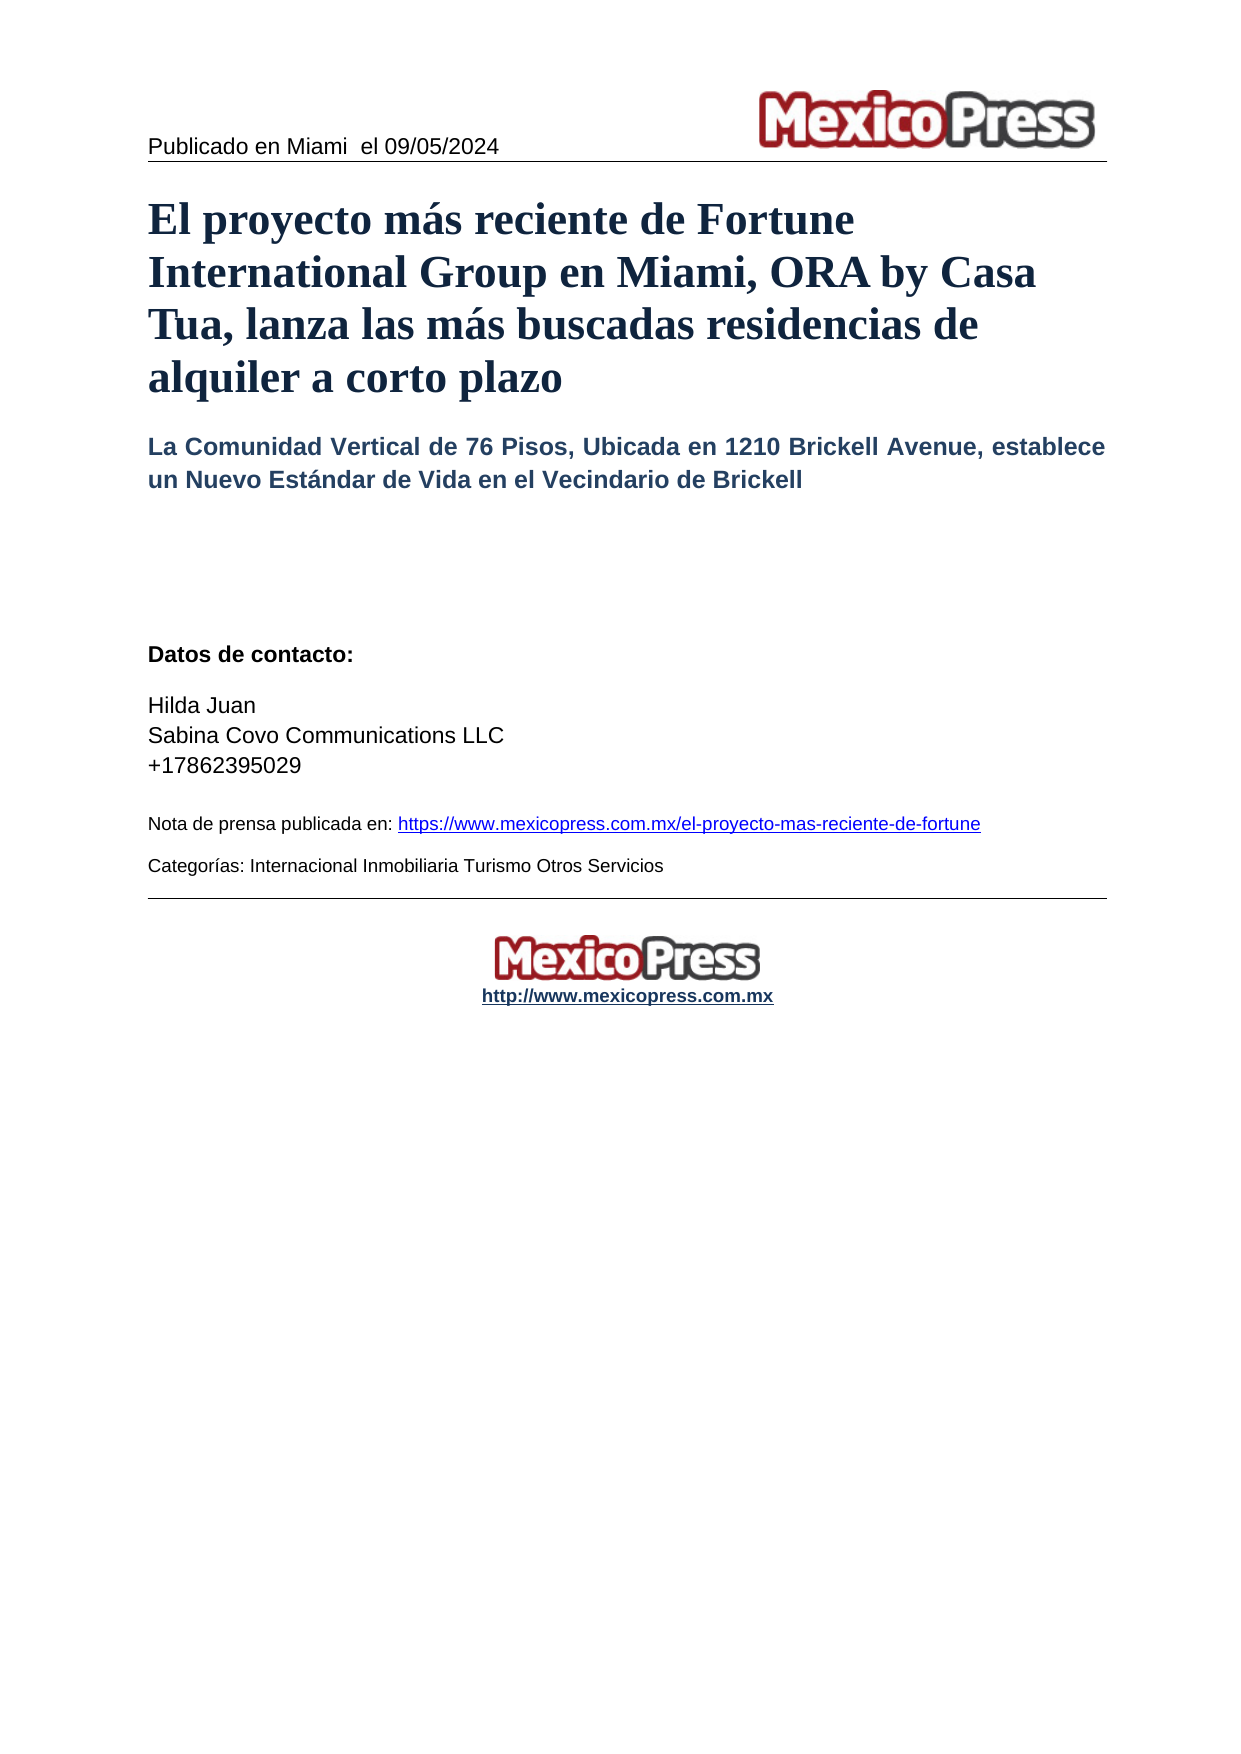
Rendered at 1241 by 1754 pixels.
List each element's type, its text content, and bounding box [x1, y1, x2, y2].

text Hilda Juan [148, 692, 1063, 718]
text +17862395029 [148, 752, 1063, 779]
subtitle La Comunidad Vertical de 76 Pisos, Ubicada en 1210 Brickell Avenue, establece un Nuevo Estándar de Vida en el Vecindario de Brickell [148, 432, 1107, 493]
text http://www.mexicopress.com.mx [148, 985, 1107, 1006]
text Datos de contacto: [148, 641, 1107, 667]
text Nota de prensa publicada en: https://www.mexicopress.com.mx/el-proyecto-mas-reciente-de-fortune [148, 813, 1107, 834]
text Sabina Covo Communications LLC [148, 722, 1063, 748]
subtitle El proyecto más reciente de Fortune International Group en Miami, ORA by Casa Tua, lanza las más buscadas residencias de alquiler a corto plazo [148, 192, 1107, 402]
picture [759, 90, 1096, 133]
text Publicado en Miami el 09/05/2024 [148, 133, 1107, 161]
text Categorías: Internacional Inmobiliaria Turismo Otros Servicios [148, 855, 1107, 877]
picture [494, 935, 760, 981]
